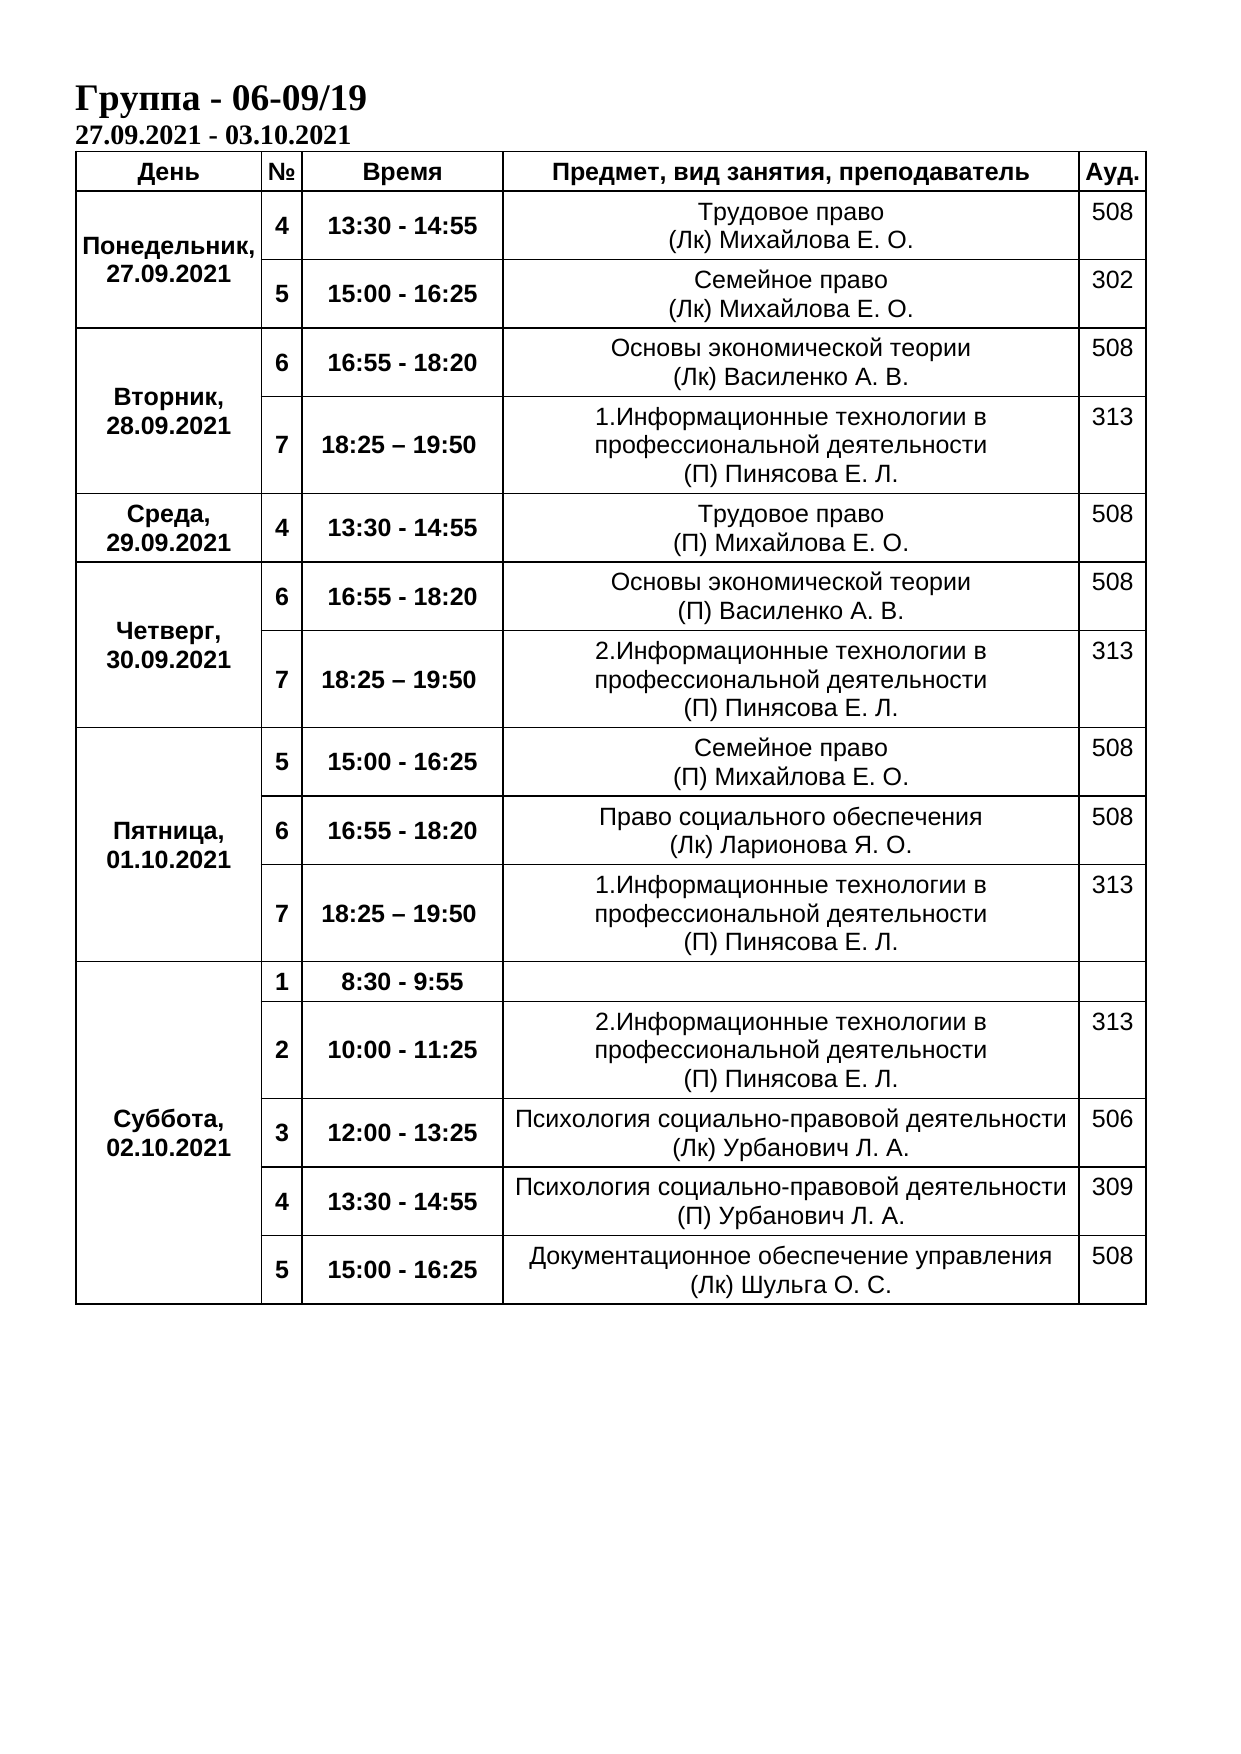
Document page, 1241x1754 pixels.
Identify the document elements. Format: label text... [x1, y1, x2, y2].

subtitle Группа - 06-09/19 [75, 75, 1165, 118]
table_cell 8:30 - 9:55 [303, 962, 502, 1001]
table_cell 7 [262, 631, 301, 727]
table_cell Четверг, 30.09.2021 [77, 563, 261, 727]
table_cell 313 [1080, 865, 1145, 961]
table_cell 508 [1080, 192, 1145, 259]
table_cell 1.Информационные технологии в профессиональной деятельности (П) Пинясова Е. Л. [504, 397, 1078, 493]
table_cell 313 [1080, 397, 1145, 493]
table_cell Психология социально-правовой деятельности (П) Урбанович Л. А. [504, 1168, 1078, 1234]
table_cell Основы экономической теории (Лк) Василенко А. В. [504, 329, 1078, 396]
table_cell 6 [262, 329, 301, 396]
table_cell 18:25 – 19:50 [303, 397, 502, 493]
subtitle 27.09.2021 - 03.10.2021 [75, 118, 1165, 151]
table_cell 313 [1080, 1002, 1145, 1098]
table_cell 7 [262, 865, 301, 961]
table_cell 15:00 - 16:25 [303, 1236, 502, 1303]
table_cell Семейное право (П) Михайлова Е. О. [504, 728, 1078, 795]
table_cell 18:25 – 19:50 [303, 865, 502, 961]
table_cell Документационное обеспечение управления (Лк) Шульга О. С. [504, 1236, 1078, 1303]
table_cell 7 [262, 397, 301, 493]
table_header День [77, 152, 261, 190]
table_cell 16:55 - 18:20 [303, 563, 502, 629]
table_cell 302 [1080, 260, 1145, 327]
table_cell 6 [262, 563, 301, 629]
table_cell Семейное право (Лк) Михайлова Е. О. [504, 260, 1078, 327]
table_cell [1080, 962, 1145, 1001]
table_cell 10:00 - 11:25 [303, 1002, 502, 1098]
table_cell 4 [262, 1168, 301, 1234]
table_cell 6 [262, 797, 301, 864]
table_header Предмет, вид занятия, преподаватель [504, 152, 1078, 190]
table_cell 1 [262, 962, 301, 1001]
table_cell 508 [1080, 1236, 1145, 1303]
table_cell 508 [1080, 797, 1145, 864]
table_cell 313 [1080, 631, 1145, 727]
table_cell 508 [1080, 563, 1145, 629]
table_cell 5 [262, 728, 301, 795]
table_cell 508 [1080, 329, 1145, 396]
table_cell 13:30 - 14:55 [303, 494, 502, 561]
table_cell 16:55 - 18:20 [303, 329, 502, 396]
table_cell 508 [1080, 494, 1145, 561]
table_cell 13:30 - 14:55 [303, 192, 502, 259]
table_cell 15:00 - 16:25 [303, 260, 502, 327]
table_cell Понедельник, 27.09.2021 [77, 192, 261, 327]
table_cell Основы экономической теории (П) Василенко А. В. [504, 563, 1078, 629]
table_cell Трудовое право (П) Михайлова Е. О. [504, 494, 1078, 561]
table_cell 2.Информационные технологии в профессиональной деятельности (П) Пинясова Е. Л. [504, 1002, 1078, 1098]
table_cell Среда, 29.09.2021 [77, 494, 261, 561]
table_cell 5 [262, 1236, 301, 1303]
table_cell [504, 962, 1078, 1001]
table_cell 309 [1080, 1168, 1145, 1234]
table_cell 12:00 - 13:25 [303, 1099, 502, 1166]
table_header Ауд. [1080, 152, 1145, 190]
table_cell 13:30 - 14:55 [303, 1168, 502, 1234]
table_cell 4 [262, 494, 301, 561]
table_cell Пятница, 01.10.2021 [77, 728, 261, 961]
table_cell 2 [262, 1002, 301, 1098]
table_cell 506 [1080, 1099, 1145, 1166]
table_header Время [303, 152, 502, 190]
table_cell Трудовое право (Лк) Михайлова Е. О. [504, 192, 1078, 259]
table_cell 15:00 - 16:25 [303, 728, 502, 795]
table_header № [262, 152, 301, 190]
table_cell Суббота, 02.10.2021 [77, 962, 261, 1303]
table_cell Право социального обеспечения (Лк) Ларионова Я. О. [504, 797, 1078, 864]
table_cell 508 [1080, 728, 1145, 795]
table_cell 3 [262, 1099, 301, 1166]
table_cell 2.Информационные технологии в профессиональной деятельности (П) Пинясова Е. Л. [504, 631, 1078, 727]
table_cell 5 [262, 260, 301, 327]
table_cell 16:55 - 18:20 [303, 797, 502, 864]
table_cell Психология социально-правовой деятельности (Лк) Урбанович Л. А. [504, 1099, 1078, 1166]
table_cell Вторник, 28.09.2021 [77, 329, 261, 493]
table_cell 4 [262, 192, 301, 259]
table_cell 1.Информационные технологии в профессиональной деятельности (П) Пинясова Е. Л. [504, 865, 1078, 961]
table_cell 18:25 – 19:50 [303, 631, 502, 727]
